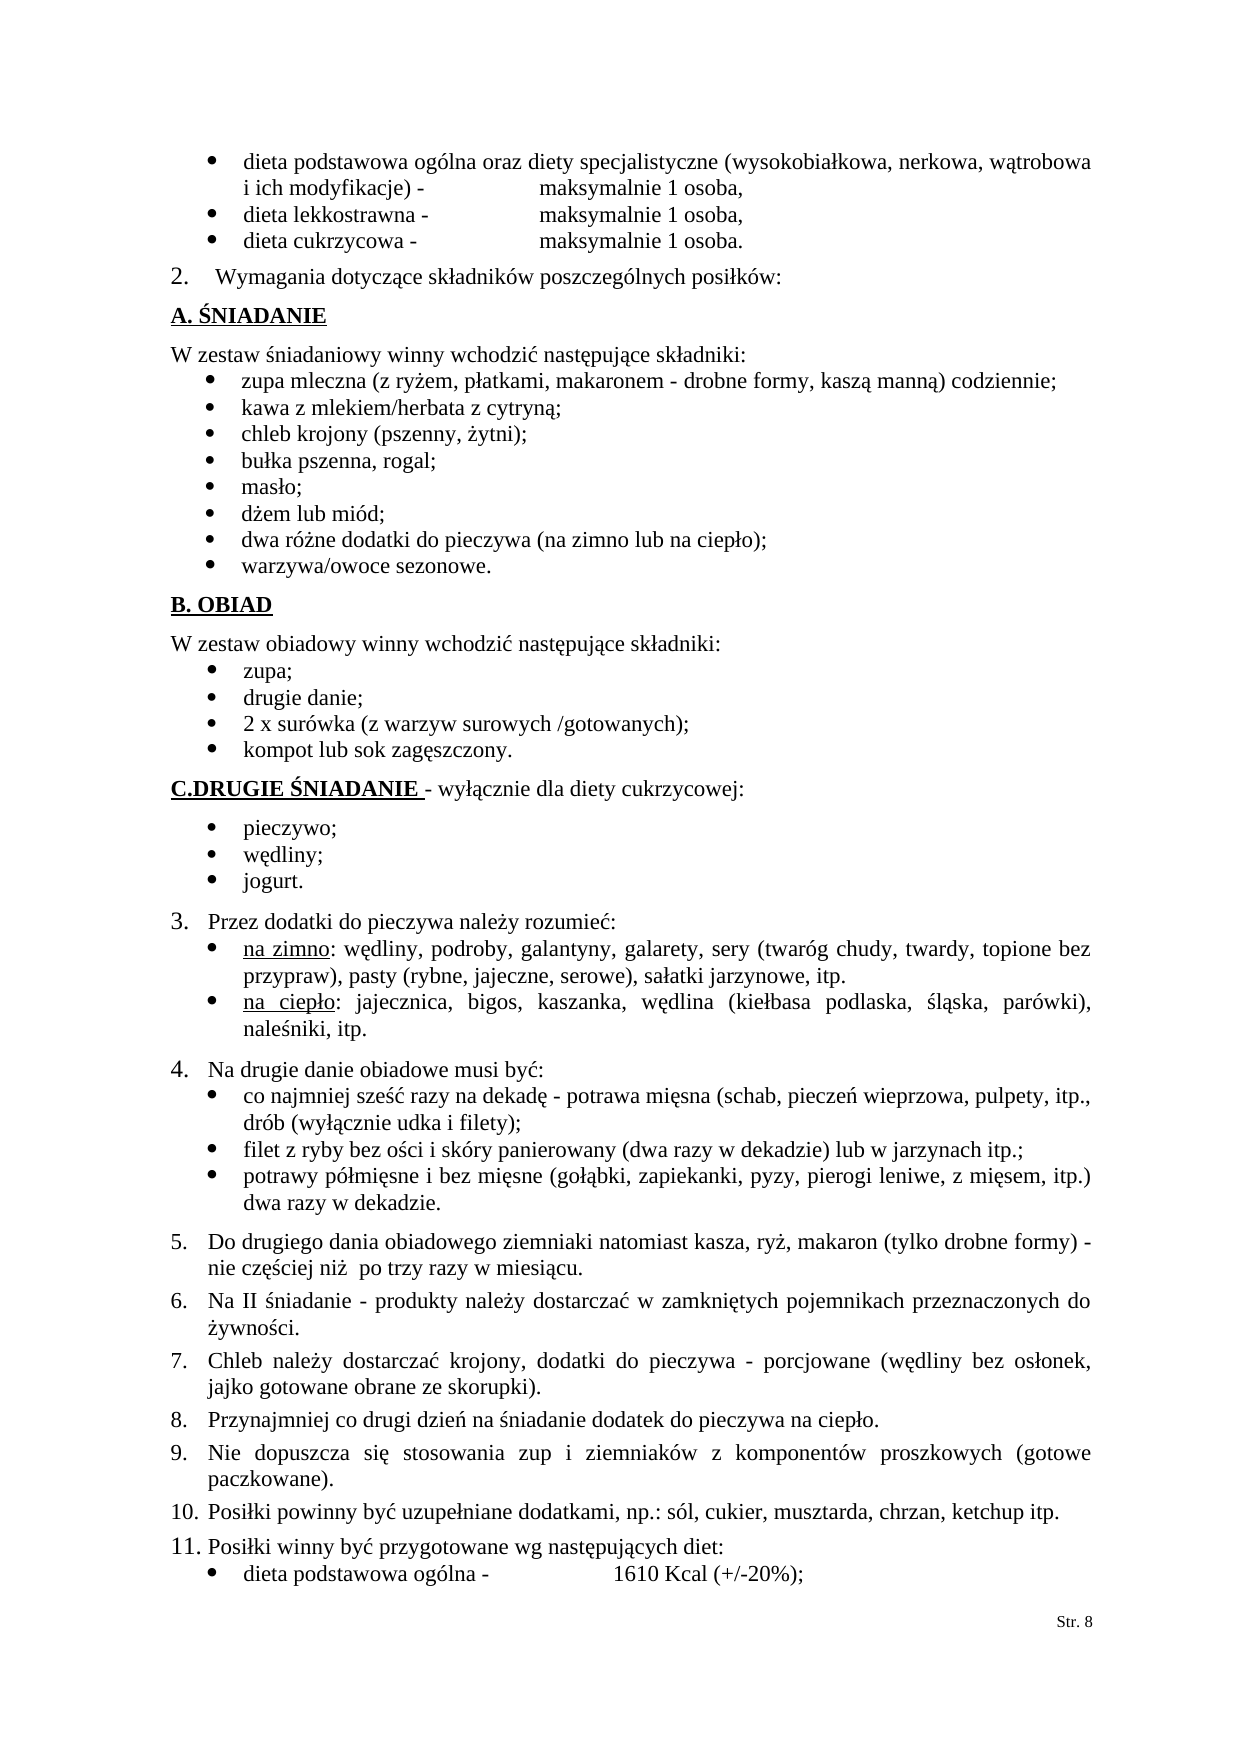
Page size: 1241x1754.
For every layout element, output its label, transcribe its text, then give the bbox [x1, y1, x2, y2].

list Posiłki winny być przygotowane wg następujących diet: [170, 1531, 1092, 1560]
list wędliny; [208, 841, 1092, 867]
text A. ŚNIADANIE [170, 302, 1092, 328]
list Do drugiego dania obiadowego ziemniaki natomiast kasza, ryż, makaron (tylko drobne formy) - nie częściej niż po trzy razy w miesiącu. [170, 1228, 1092, 1281]
text C.DRUGIE ŚNIADANIE - wyłącznie dla diety cukrzycowej: [170, 776, 1092, 802]
list filet z ryby bez ości i skóry panierowany (dwa razy w dekadzie) lub w jarzynach itp.; [208, 1136, 1092, 1162]
list Na II śniadanie - produkty należy dostarczać w zamkniętych pojemnikach przeznaczonych do żywności. [170, 1287, 1092, 1340]
list Przez dodatki do pieczywa należy rozumieć: [170, 906, 1092, 935]
list kawa z mlekiem/herbata z cytryną; [206, 394, 1092, 421]
list zupa; [208, 657, 1092, 683]
list bułka pszenna, rogal; [206, 447, 1092, 473]
list na ciepło: jajecznica, bigos, kaszanka, wędlina (kiełbasa podlaska, śląska, parówki), naleśniki, itp. [208, 988, 1092, 1041]
list kompot lub sok zagęszczony. [208, 736, 1092, 763]
list dieta lekkostrawna - maksymalnie 1 osoba, [208, 201, 1092, 228]
list dieta podstawowa ogólna oraz diety specjalistyczne (wysokobiałkowa, nerkowa, wątrobowa i ich modyfikacje) - maksymalnie 1 osoba, [208, 148, 1092, 201]
list Wymagania dotyczące składników poszczególnych posiłków: [170, 261, 1092, 290]
list pieczywo; [208, 814, 1092, 841]
list warzywa/owoce sezonowe. [206, 552, 1092, 579]
list dwa różne dodatki do pieczywa (na zimno lub na ciepło); [206, 526, 1092, 552]
list drugie danie; [208, 683, 1092, 710]
list Posiłki powinny być uzupełniane dodatkami, np.: sól, cukier, musztarda, chrzan, ketchup itp. [170, 1498, 1092, 1524]
list Nie dopuszcza się stosowania zup i ziemniaków z komponentów proszkowych (gotowe paczkowane). [170, 1439, 1092, 1492]
list Na drugie danie obiadowe musi być: [170, 1054, 1092, 1083]
text W zestaw obiadowy winny wchodzić następujące składniki: [170, 630, 1092, 657]
list co najmniej sześć razy na dekadę - potrawa mięsna (schab, pieczeń wieprzowa, pulpety, itp., drób (wyłącznie udka i filety); [208, 1083, 1092, 1136]
list jogurt. [208, 867, 1092, 894]
list dieta podstawowa ogólna - 1610 Kcal (+/-20%); [208, 1560, 1092, 1587]
list zupa mleczna (z ryżem, płatkami, makaronem - drobne formy, kaszą manną) codziennie; [206, 367, 1092, 394]
list dieta cukrzycowa - maksymalnie 1 osoba. [208, 228, 1092, 254]
list Przynajmniej co drugi dzień na śniadanie dodatek do pieczywa na ciepło. [170, 1406, 1092, 1432]
list 2 x surówka (z warzyw surowych /gotowanych); [208, 710, 1092, 736]
text W zestaw śniadaniowy winny wchodzić następujące składniki: [170, 341, 1092, 367]
list dżem lub miód; [206, 499, 1092, 526]
list na zimno: wędliny, podroby, galantyny, galarety, sery (twaróg chudy, twardy, topione bez przypraw), pasty (rybne, jajeczne, serowe), sałatki jarzynowe, itp. [208, 935, 1092, 988]
list chleb krojony (pszenny, żytni); [206, 421, 1092, 447]
list masło; [206, 473, 1092, 499]
list Chleb należy dostarczać krojony, dodatki do pieczywa - porcjowane (wędliny bez osłonek, jajko gotowane obrane ze skorupki). [170, 1347, 1092, 1399]
list potrawy półmięsne i bez mięsne (gołąbki, zapiekanki, pyzy, pierogi leniwe, z mięsem, itp.) dwa razy w dekadzie. [208, 1162, 1092, 1216]
text B. OBIAD [170, 592, 1092, 618]
